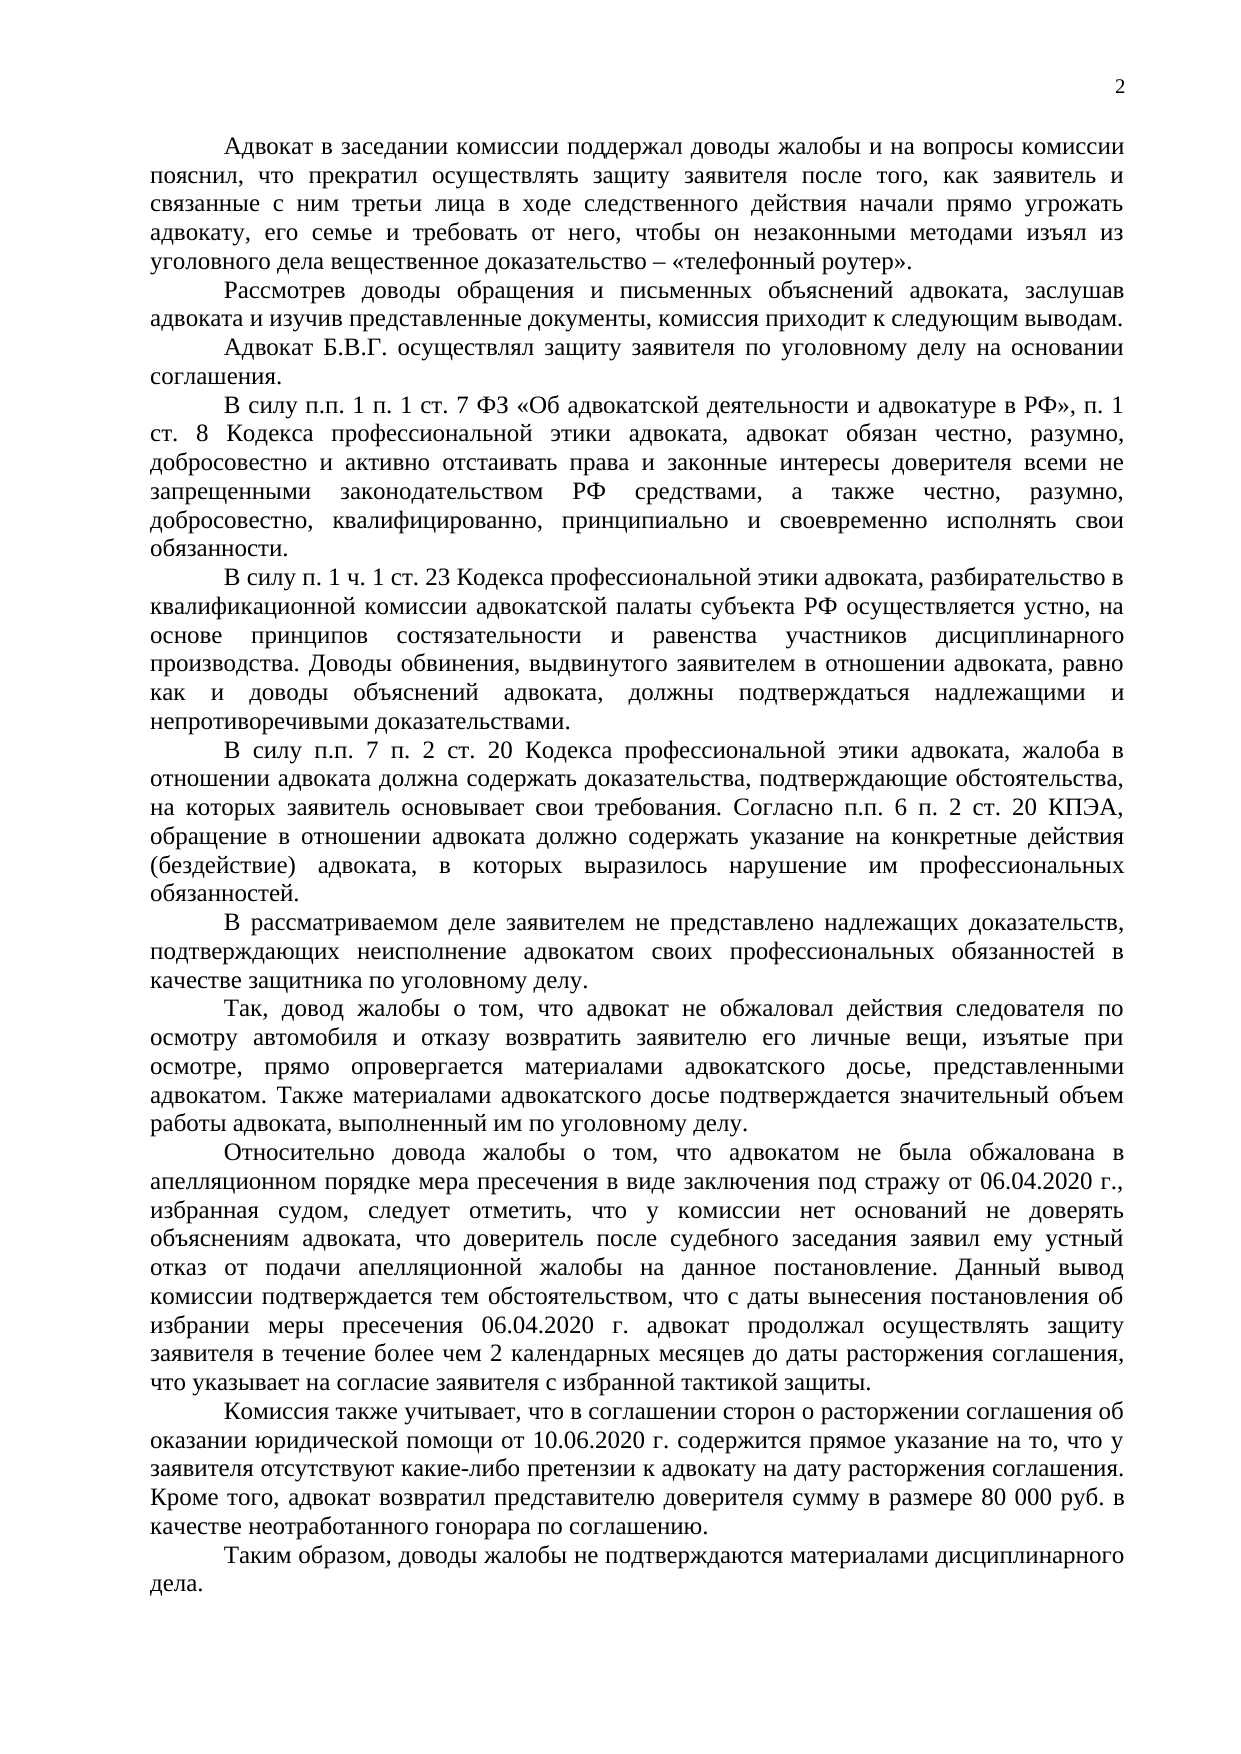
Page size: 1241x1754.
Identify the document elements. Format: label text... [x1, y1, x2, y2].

text Рассмотрев доводы обращения и письменных объяснений адвоката, заслушав адвоката и изучив представленные документы, комиссия приходит к следующим выводам. [150, 275, 1125, 332]
text В силу п.п. 7 п. 2 ст. 20 Кодекса профессиональной этики адвоката, жалоба в отношении адвоката должна содержать доказательства, подтверждающие обстоятельства, на которых заявитель основывает свои требования. Согласно п.п. 6 п. 2 ст. 20 КПЭА, обращение в отношении адвоката должно содержать указание на конкретные действия (бездействие) адвоката, в которых выразилось нарушение им профессиональных обязанностей. [150, 735, 1125, 907]
text В силу п.п. 1 п. 1 ст. 7 ФЗ «Об адвокатской деятельности и адвокатуре в РФ», п. 1 ст. 8 Кодекса профессиональной этики адвоката, адвокат обязан честно, разумно, добросовестно и активно отстаивать права и законные интересы доверителя всеми не запрещенными законодательством РФ средствами, а также честно, разумно, добросовестно, квалифицированно, принципиально и своевременно исполнять свои обязанности. [150, 390, 1125, 562]
text Относительно довода жалобы о том, что адвокатом не была обжалована в апелляционном порядке мера пресечения в виде заключения под стражу от 06.04.2020 г., избранная судом, следует отметить, что у комиссии нет оснований не доверять объяснениям адвоката, что доверитель после судебного заседания заявил ему устный отказ от подачи апелляционной жалобы на данное постановление. Данный вывод комиссии подтверждается тем обстоятельством, что с даты вынесения постановления об избрании меры пресечения 06.04.2020 г. адвокат продолжал осуществлять защиту заявителя в течение более чем 2 календарных месяцев до даты расторжения соглашения, что указывает на согласие заявителя с избранной тактикой защиты. [150, 1137, 1125, 1396]
text В рассматриваемом деле заявителем не представлено надлежащих доказательств, подтверждающих неисполнение адвокатом своих профессиональных обязанностей в качестве защитника по уголовному делу. [150, 907, 1125, 993]
text Адвокат в заседании комиссии поддержал доводы жалобы и на вопросы комиссии пояснил, что прекратил осуществлять защиту заявителя после того, как заявитель и связанные с ним третьи лица в ходе следственного действия начали прямо угрожать адвокату, его семье и требовать от него, чтобы он незаконными методами изъял из уголовного дела вещественное доказательство – «телефонный роутер». [150, 131, 1125, 275]
text В силу п. 1 ч. 1 ст. 23 Кодекса профессиональной этики адвоката, разбирательство в квалификационной комиссии адвокатской палаты субъекта РФ осуществляется устно, на основе принципов состязательности и равенства участников дисциплинарного производства. Доводы обвинения, выдвинутого заявителем в отношении адвоката, равно как и доводы объяснений адвоката, должны подтверждаться надлежащими и непротиворечивыми доказательствами. [150, 562, 1125, 735]
text Адвокат Б.В.Г. осуществлял защиту заявителя по уголовному делу на основании соглашения. [150, 332, 1125, 390]
text Комиссия также учитывает, что в соглашении сторон о расторжении соглашения об оказании юридической помощи от 10.06.2020 г. содержится прямое указание на то, что у заявителя отсутствуют какие-либо претензии к адвокату на дату расторжения соглашения. Кроме того, адвокат возвратил представителю доверителя сумму в размере 80 000 руб. в качестве неотработанного гонорара по соглашению. [150, 1396, 1125, 1540]
text Так, довод жалобы о том, что адвокат не обжаловал действия следователя по осмотру автомобиля и отказу возвратить заявителю его личные вещи, изъятые при осмотре, прямо опровергается материалами адвокатского досье, представленными адвокатом. Также материалами адвокатского досье подтверждается значительный объем работы адвоката, выполненный им по уголовному делу. [150, 993, 1125, 1137]
text Таким образом, доводы жалобы не подтверждаются материалами дисциплинарного дела. [150, 1540, 1125, 1597]
